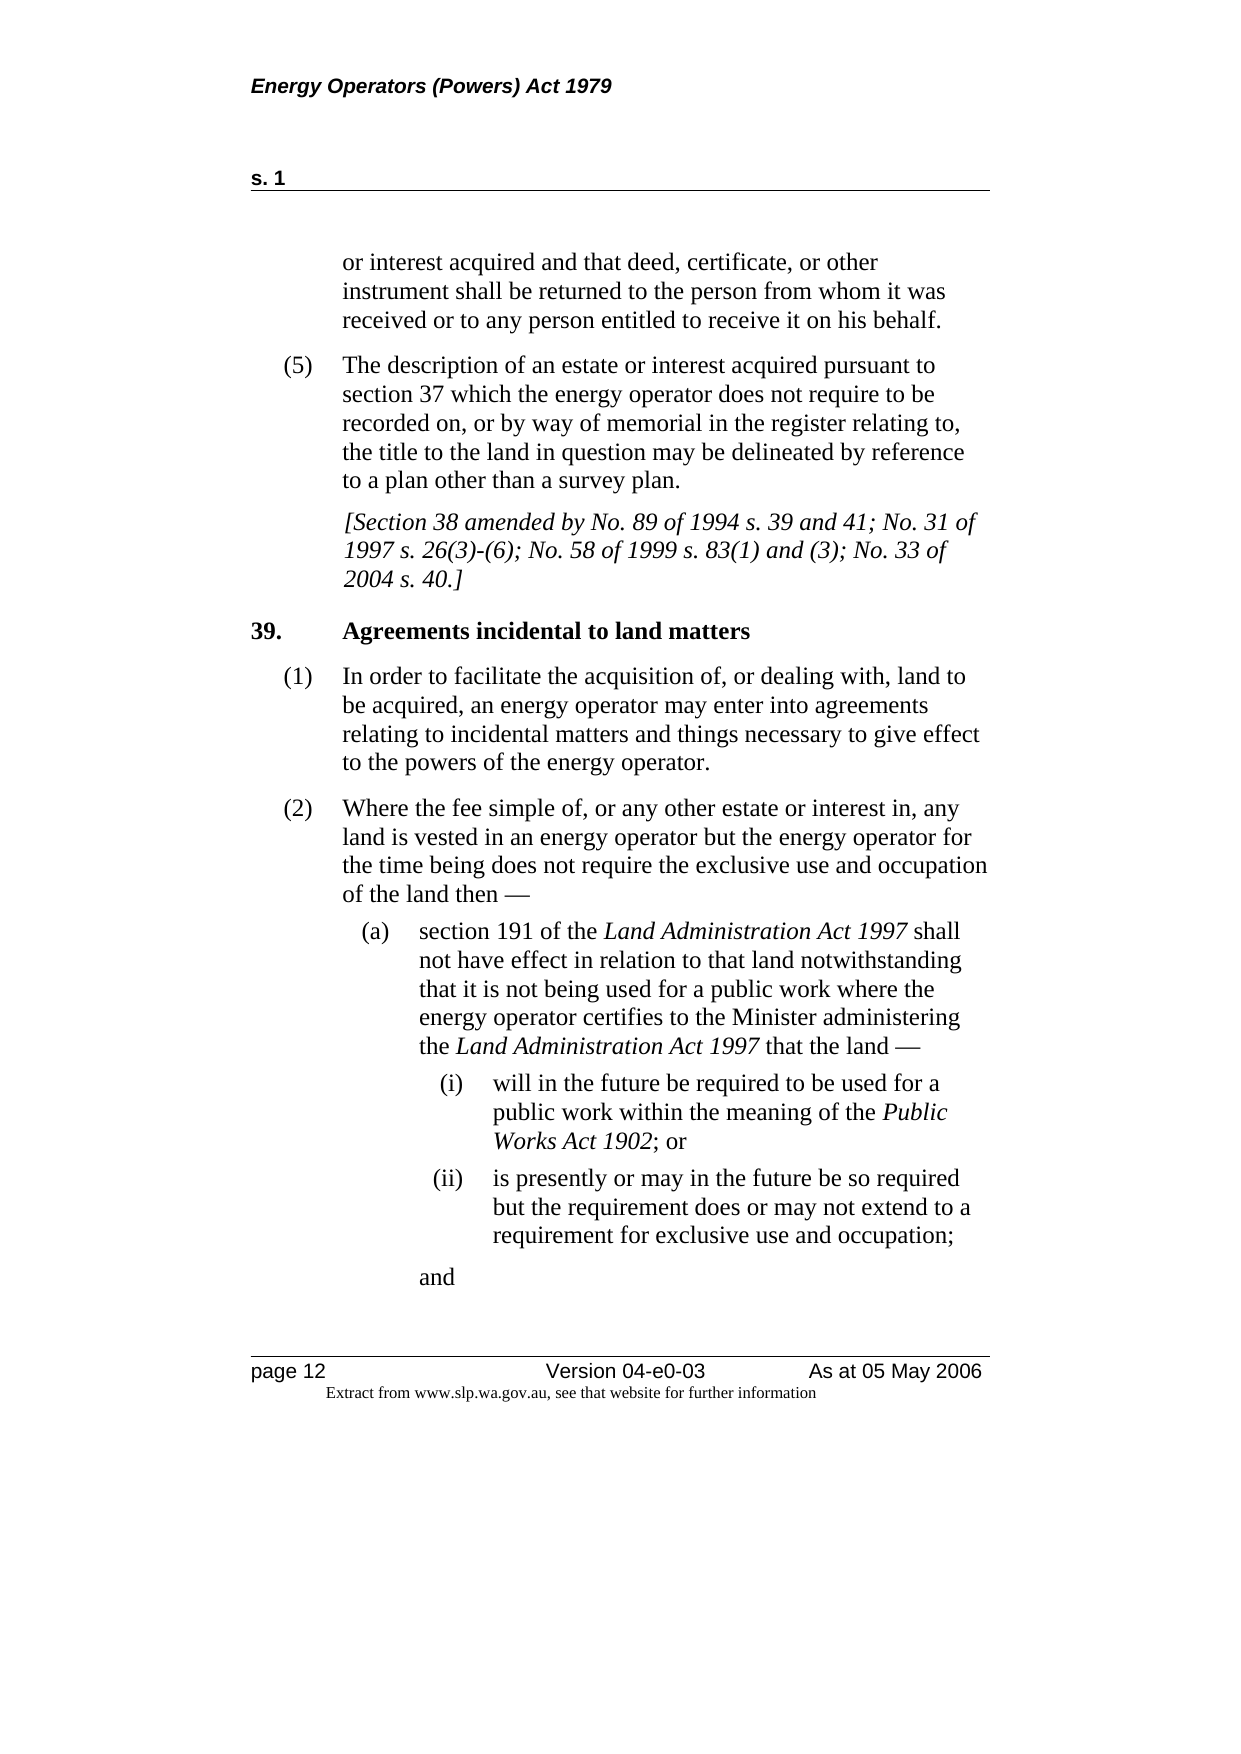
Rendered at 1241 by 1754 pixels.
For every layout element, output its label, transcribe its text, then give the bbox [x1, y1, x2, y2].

text (a) section 191 of the Land Administration Act 1997 shall not have effect in relation to that land notwithstanding that it is not being used for a public work where the energy operator certifies to the Minister administering the Land Administration Act 1997 that the land — [251, 916, 990, 1060]
subtitle 39. Agreements incidental to land matters [251, 616, 990, 644]
text (2) Where the fee simple of, or any other estate or interest in, any land is vested in an energy operator but the energy operator for the time being does not require the exclusive use and occupation of the land then — [251, 793, 990, 908]
text (i) will in the future be required to be used for a public work within the meaning of the Public Works Act 1902; or [251, 1068, 990, 1154]
text [Section 38 amended by No. 89 of 1994 s. 39 and 41; No. 31 of 1997 s. 26(3)-(6); No. 58 of 1999 s. 83(1) and (3); No. 33 of 2004 s. 40.] [251, 507, 990, 593]
text (1) In order to facilitate the acquisition of, or dealing with, land to be acquired, an energy operator may enter into agreements relating to incidental matters and things necessary to give effect to the powers of the energy operator. [251, 661, 990, 776]
text (ii) is presently or may in the future be so required but the requirement does or may not extend to a requirement for exclusive use and occupation; [251, 1163, 990, 1249]
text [251, 247, 990, 334]
text and [251, 1262, 990, 1290]
text (5) The description of an estate or interest acquired pursuant to section 37 which the energy operator does not require to be recorded on, or by way of memorial in the register relating to, the title to the land in question may be delineated by reference to a plan other than a survey plan. [251, 350, 990, 494]
